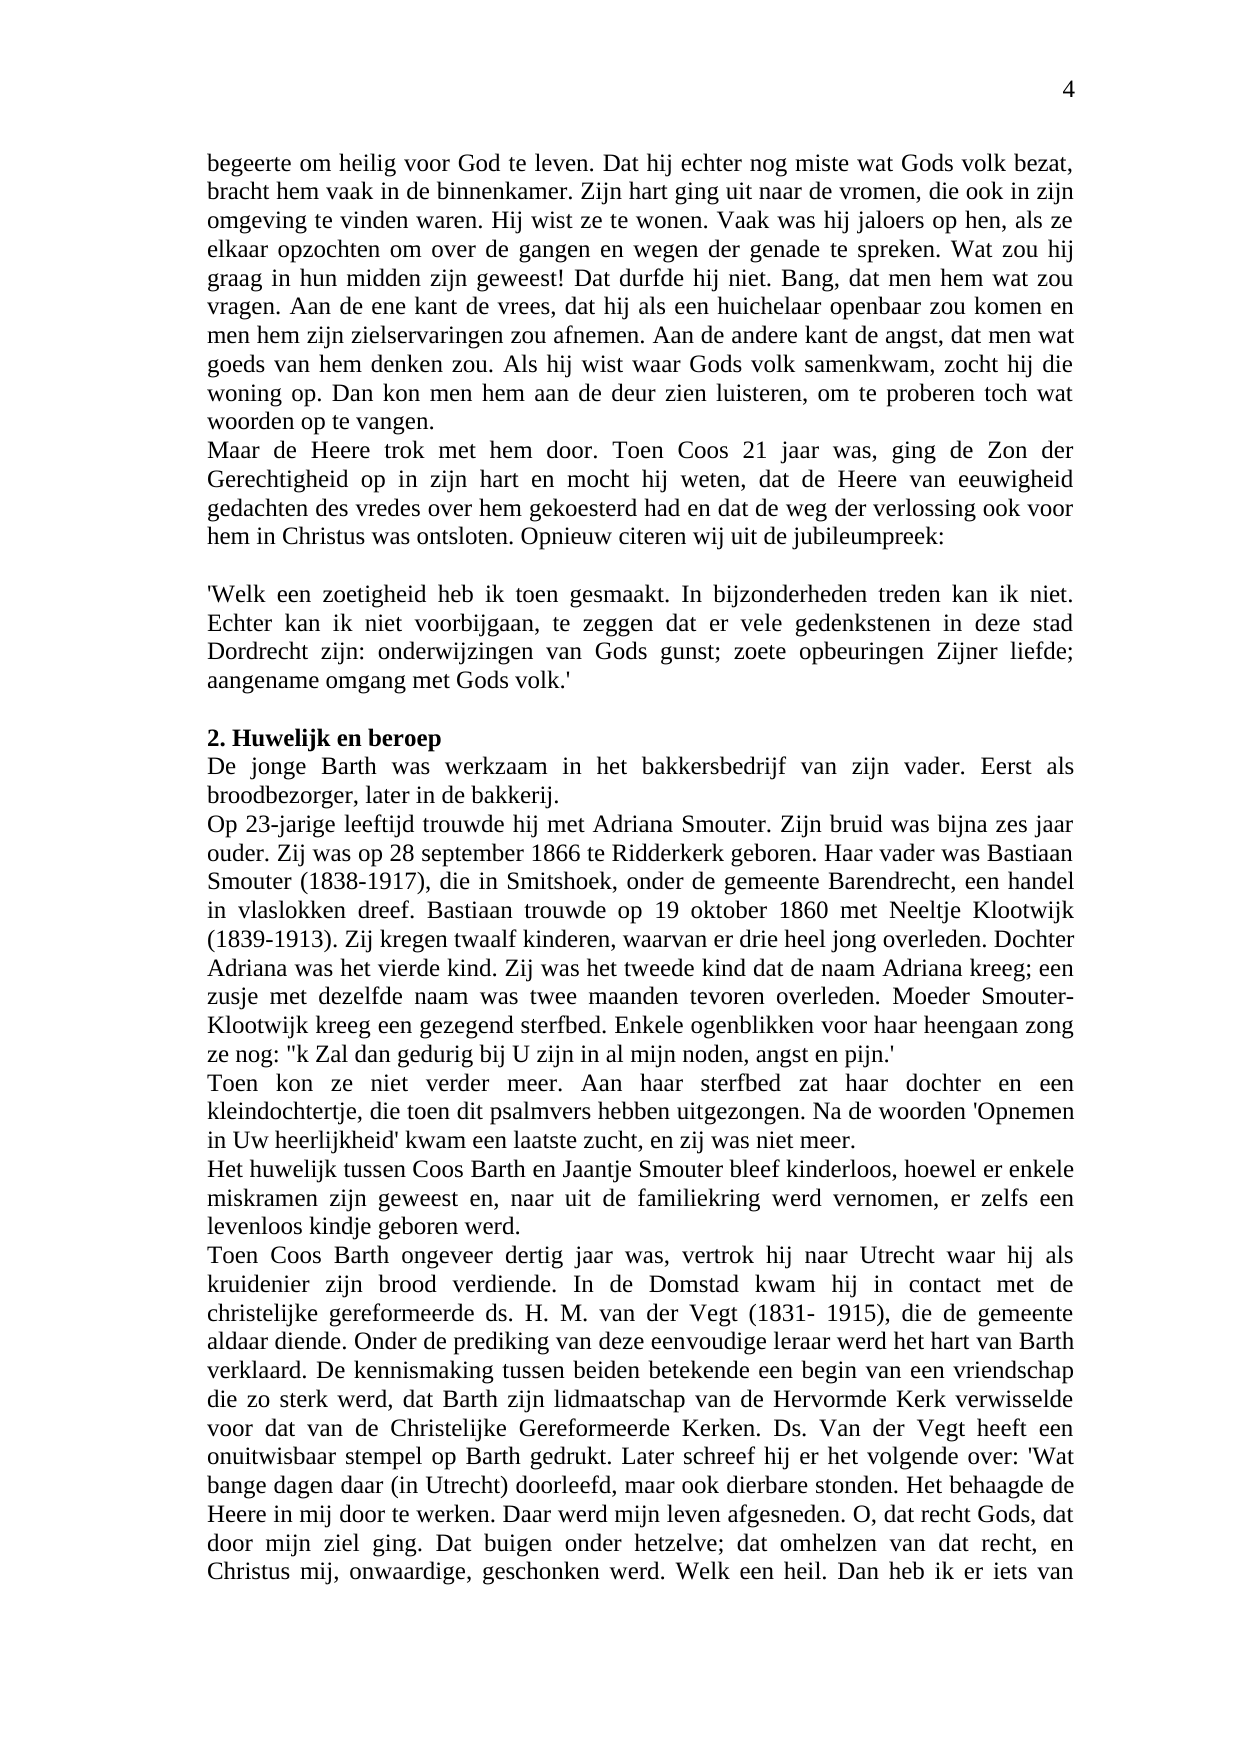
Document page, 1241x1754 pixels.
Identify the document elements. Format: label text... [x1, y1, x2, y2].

text Op 23-jarige leeftijd trouwde hij met Adriana Smouter. Zijn bruid was bijna zes jaar ouder. Zij was op 28 september 1866 te Ridderkerk geboren. Haar vader was Bastiaan Smouter (1838-1917), die in Smitshoek, onder de gemeente Barendrecht, een handel in vlaslokken dreef. Bastiaan trouwde op 19 oktober 1860 met Neeltje Klootwijk (1839-1913). Zij kregen twaalf kinderen, waarvan er drie heel jong overleden. Dochter Adriana was het vierde kind. Zij was het tweede kind dat de naam Adriana kreeg; een zusje met dezelfde naam was twee maanden tevoren overleden. Moeder Smouter-Klootwijk kreeg een gezegend sterfbed. Enkele ogenblikken voor haar heengaan zong ze nog: "k Zal dan gedurig bij U zijn in al mijn noden, angst en pijn.' [207, 809, 1075, 1068]
text Toen kon ze niet verder meer. Aan haar sterfbed zat haar dochter en een kleindochtertje, die toen dit psalmvers hebben uitgezongen. Na de woorden 'Opnemen in Uw heerlijkheid' kwam een laatste zucht, en zij was niet meer. [207, 1068, 1075, 1154]
text Het huwelijk tussen Coos Barth en Jaantje Smouter bleef kinderloos, hoewel er enkele miskramen zijn geweest en, naar uit de familiekring werd vernomen, er zelfs een levenloos kindje geboren werd. [207, 1154, 1075, 1240]
text De jonge Barth was werkzaam in het bakkersbedrijf van zijn vader. Eerst als broodbezorger, later in de bakkerij. [207, 751, 1075, 809]
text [207, 148, 1075, 435]
text Maar de Heere trok met hem door. Toen Coos 21 jaar was, ging de Zon der Gerechtigheid op in zijn hart en mocht hij weten, dat de Heere van eeuwigheid gedachten des vredes over hem gekoesterd had en dat de weg der verlossing ook voor hem in Christus was ontsloten. Opnieuw citeren wij uit de jubileumpreek: [207, 435, 1075, 550]
text 2. Huwelijk en beroep [207, 723, 1075, 751]
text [207, 1240, 1075, 1585]
text 'Welk een zoetigheid heb ik toen gesmaakt. In bijzonderheden treden kan ik niet. Echter kan ik niet voorbijgaan, te zeggen dat er vele gedenkstenen in deze stad Dordrecht zijn: onderwijzingen van Gods gunst; zoete opbeuringen Zijner liefde; aangename omgang met Gods volk.' [207, 579, 1075, 694]
